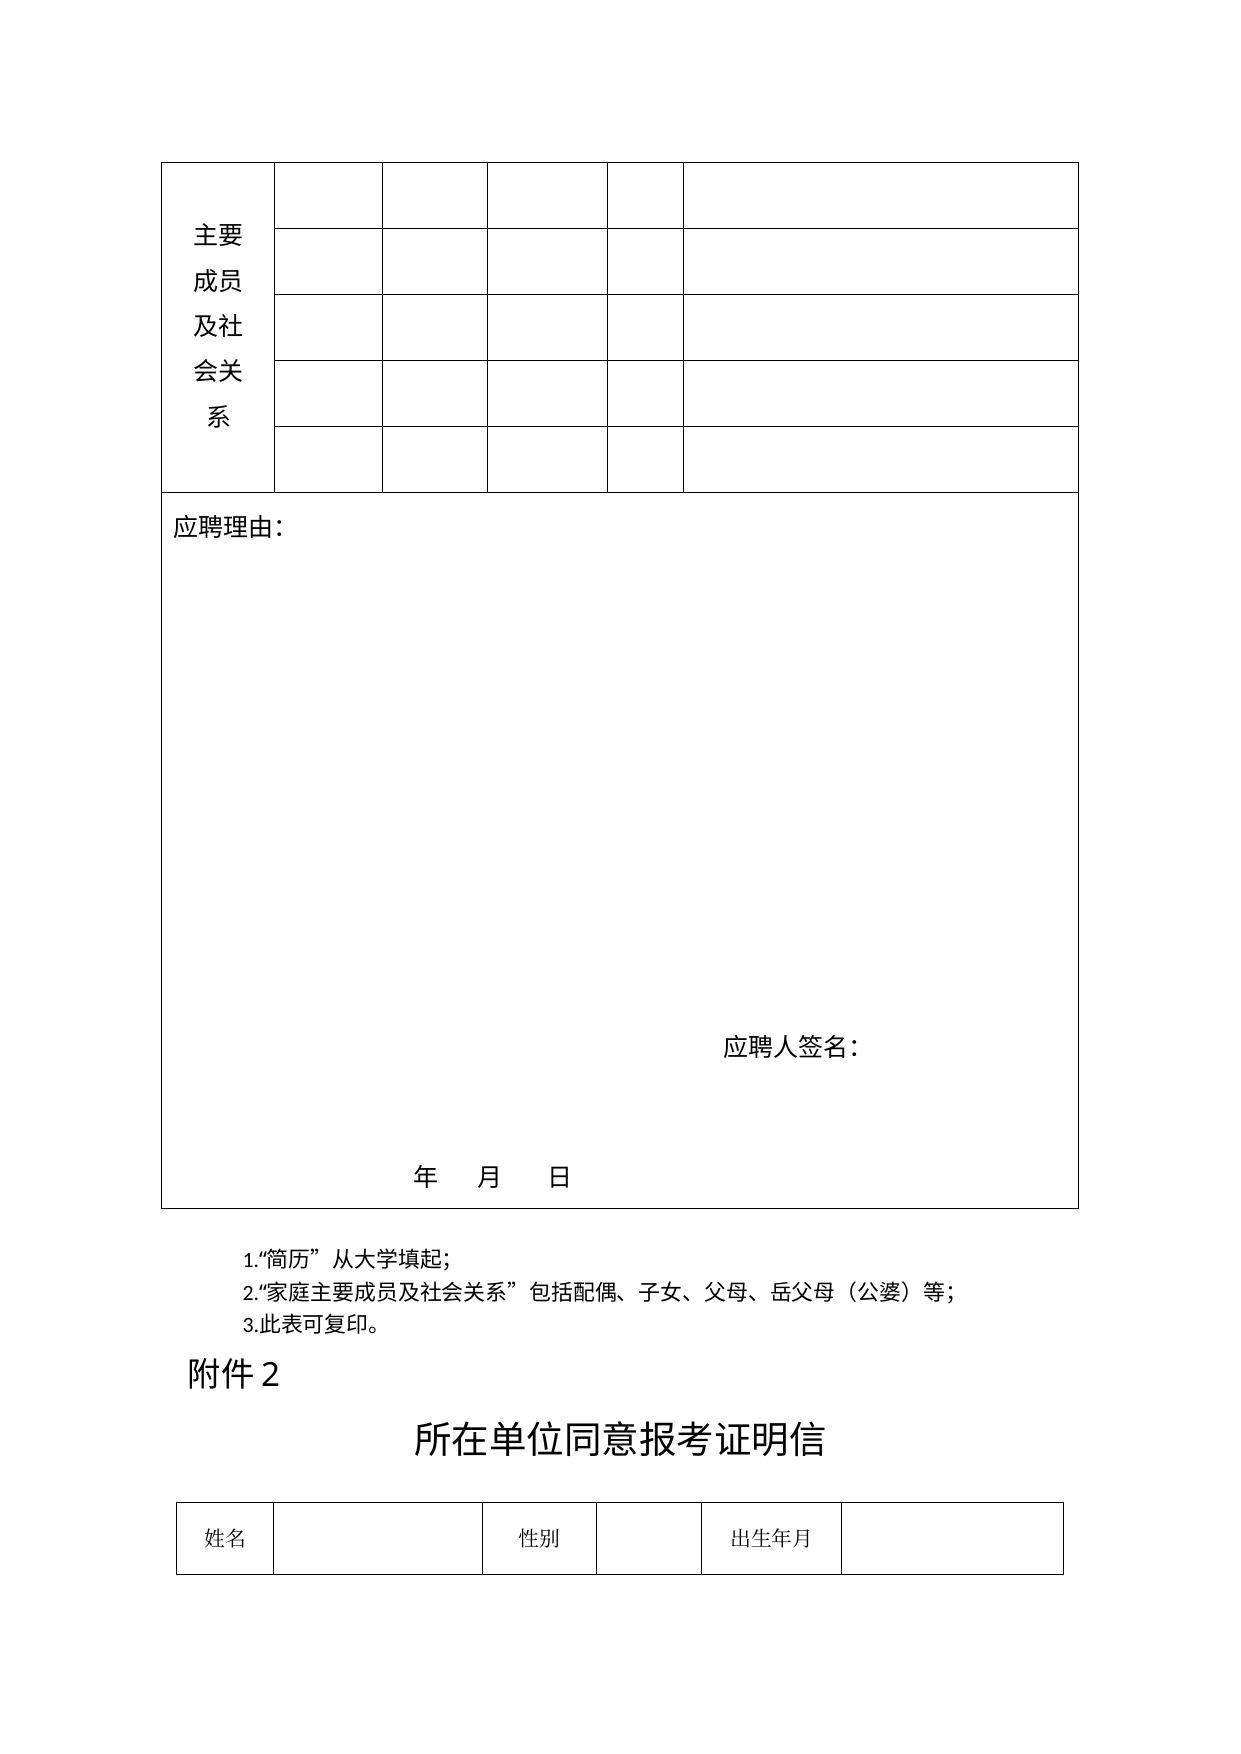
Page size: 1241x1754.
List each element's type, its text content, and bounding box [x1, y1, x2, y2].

table_cell [684, 163, 1078, 228]
table_header [597, 1503, 701, 1574]
table_cell [275, 361, 382, 426]
table_header 性别 [483, 1503, 596, 1574]
table_cell 家庭 主要 成员 及社 会关 系 [162, 163, 274, 492]
table_cell [383, 361, 487, 426]
table_cell [275, 163, 382, 228]
text 3.此表可复印。 [187, 1307, 1053, 1339]
table_cell [608, 229, 683, 294]
table_cell [488, 295, 607, 360]
table_cell [383, 295, 487, 360]
table_cell [383, 229, 487, 294]
text 1.“简历”从大学填起； [187, 1242, 1104, 1274]
table_header [842, 1503, 1063, 1574]
table_cell [383, 427, 487, 492]
table_cell [608, 163, 683, 228]
table_cell [488, 229, 607, 294]
table_cell [275, 229, 382, 294]
table_cell [488, 163, 607, 228]
text 所在单位同意报考证明信 [187, 1404, 1053, 1469]
table_header 出生年月 [702, 1503, 841, 1574]
table_cell [684, 229, 1078, 294]
table_cell [488, 361, 607, 426]
table_cell [383, 163, 487, 228]
text 附件2 [187, 1339, 1053, 1404]
table_cell 应聘理由： 应聘人签名： 年 月 日 [162, 493, 1078, 1208]
table_cell [608, 295, 683, 360]
table_cell [684, 295, 1078, 360]
table_cell [275, 295, 382, 360]
table_cell [608, 427, 683, 492]
table_header 姓名 [177, 1503, 273, 1574]
text 2.“家庭主要成员及社会关系”包括配偶、子女、父母、岳父母（公婆）等； [187, 1274, 1104, 1307]
table_cell [488, 427, 607, 492]
table_cell [684, 427, 1078, 492]
table_cell [275, 427, 382, 492]
table_header [274, 1503, 482, 1574]
table_cell [684, 361, 1078, 426]
table_cell [608, 361, 683, 426]
